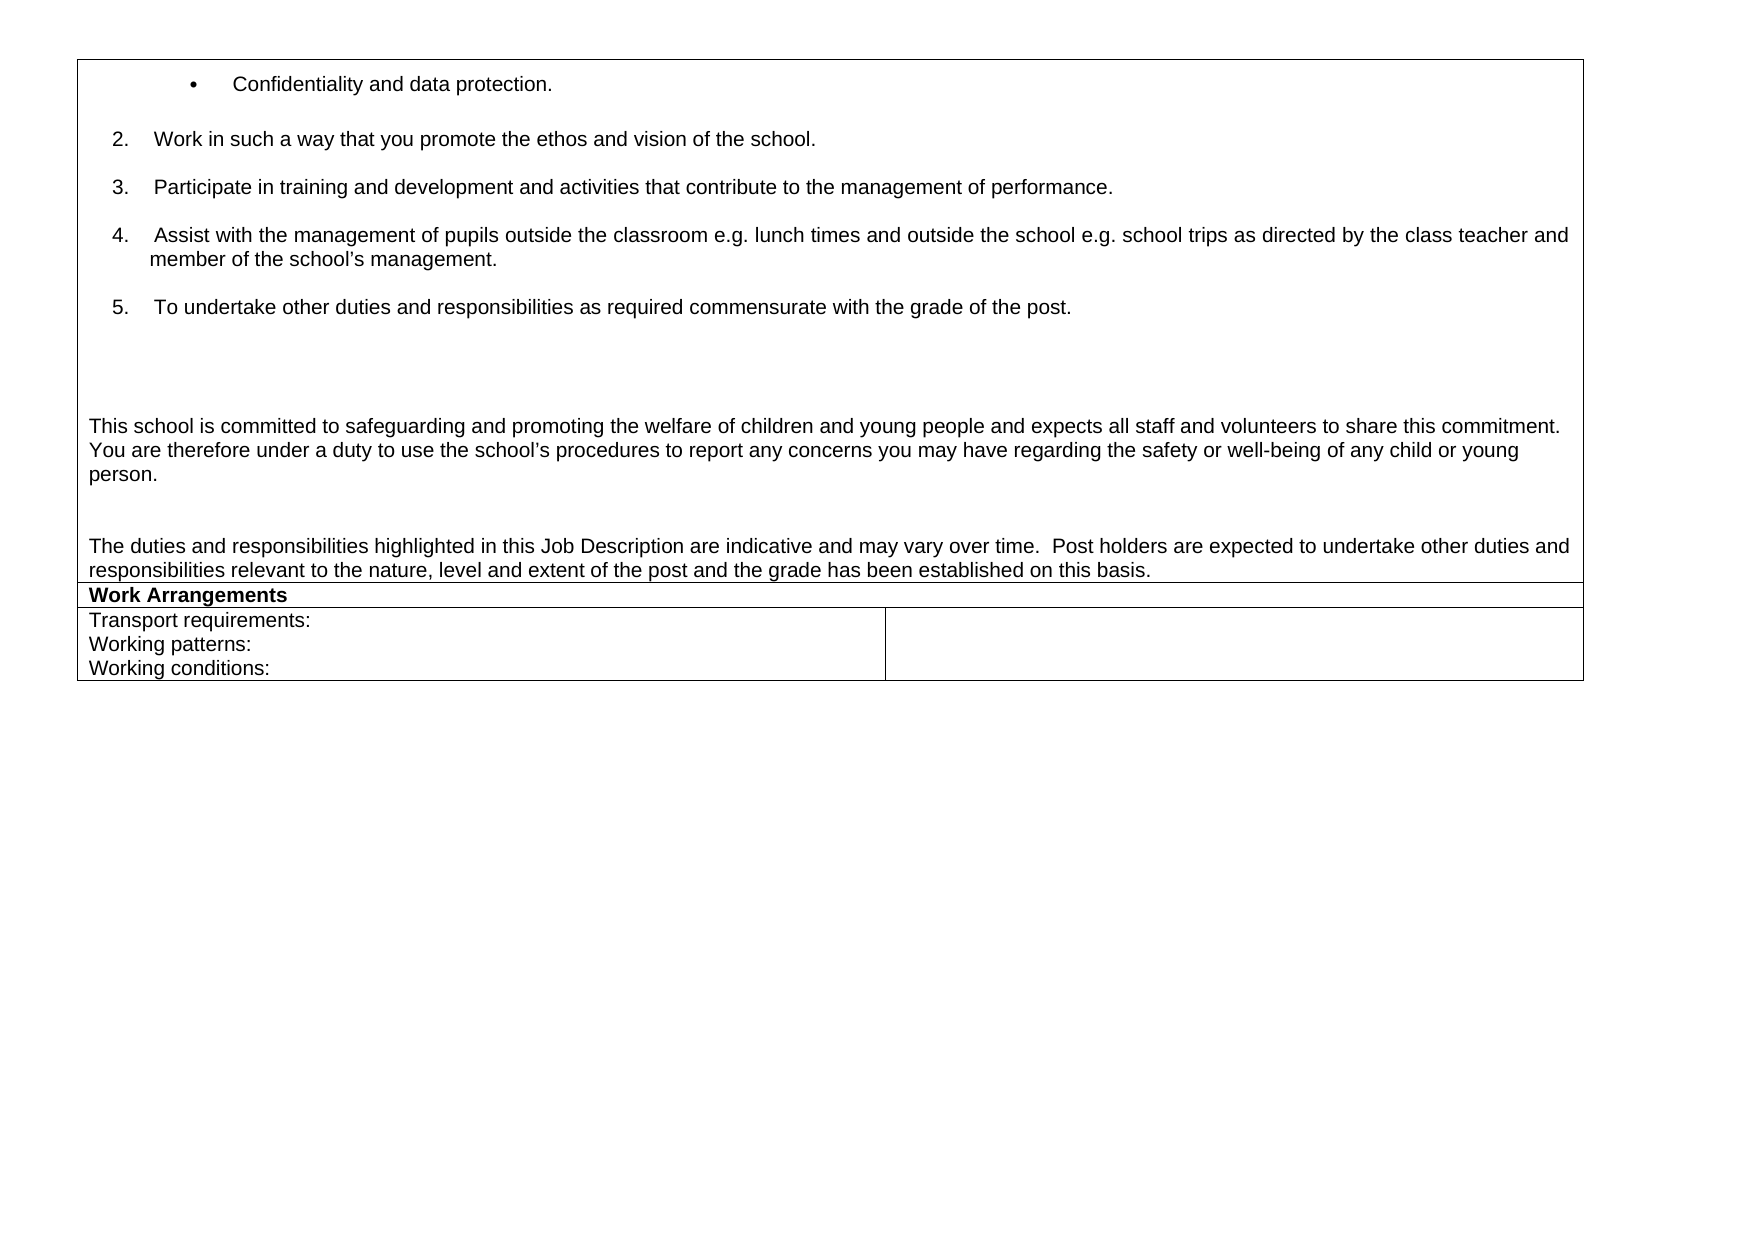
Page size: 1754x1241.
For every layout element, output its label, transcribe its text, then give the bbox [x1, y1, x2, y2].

table_cell [886, 608, 1583, 680]
table_cell Transport requirements: Working patterns: Working conditions: [78, 608, 885, 680]
table_cell Work Arrangements [78, 583, 1583, 607]
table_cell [78, 60, 1583, 582]
